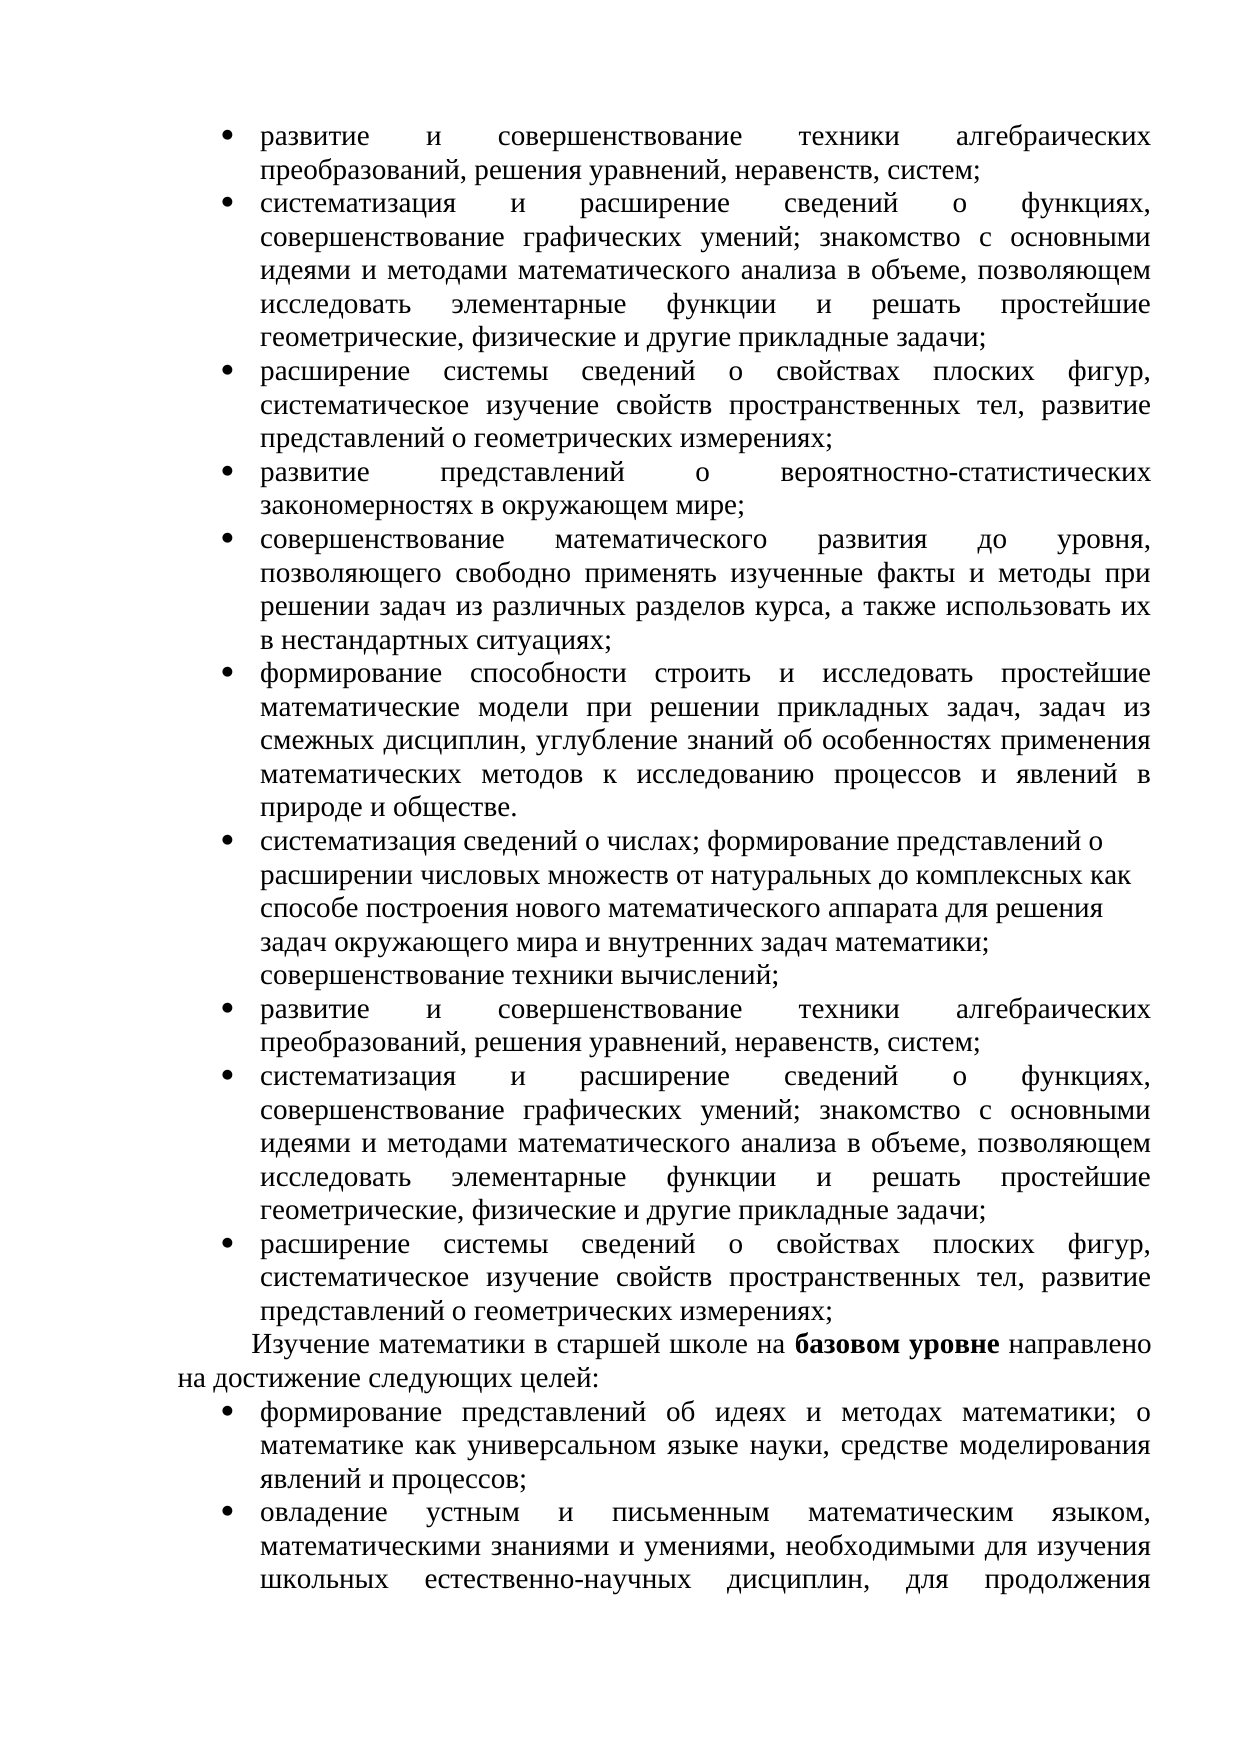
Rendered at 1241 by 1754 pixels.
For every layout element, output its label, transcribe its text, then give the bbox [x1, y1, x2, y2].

list совершенствование математического развития до уровня, позволяющего свободно применять изученные факты и методы при решении задач из различных разделов курса, а также использовать их в нестандартных ситуациях; [222, 521, 1152, 655]
list развитие представлений о вероятностно-статистических закономерностях в окружающем мире; [222, 454, 1152, 521]
list систематизация и расширение сведений о функциях, совершенствование графических умений; знакомство с основными идеями и методами математического анализа в объеме, позволяющем исследовать элементарные функции и решать простейшие геометрические, физические и другие прикладные задачи; [222, 1058, 1152, 1226]
text Изучение математики в старшей школе на базовом уровне направлено на достижение следующих целей: [177, 1327, 1152, 1394]
list развитие и совершенствование техники алгебраических преобразований, решения уравнений, неравенств, систем; [222, 991, 1152, 1058]
list развитие и совершенствование техники алгебраических преобразований, решения уравнений, неравенств, систем; [222, 118, 1152, 185]
list расширение системы сведений о свойствах плоских фигур, систематическое изучение свойств пространственных тел, развитие представлений о геометрических измерениях; [222, 353, 1152, 454]
list формирование представлений об идеях и методах математики; о математике как универсальном языке науки, средстве моделирования явлений и процессов; [222, 1394, 1152, 1494]
list систематизация и расширение сведений о функциях, совершенствование графических умений; знакомство с основными идеями и методами математического анализа в объеме, позволяющем исследовать элементарные функции и решать простейшие геометрические, физические и другие прикладные задачи; [222, 185, 1152, 353]
list формирование способности строить и исследовать простейшие математические модели при решении прикладных задач, задач из смежных дисциплин, углубление знаний об особенностях применения математических методов к исследованию процессов и явлений в природе и обществе. [222, 655, 1152, 823]
list расширение системы сведений о свойствах плоских фигур, систематическое изучение свойств пространственных тел, развитие представлений о геометрических измерениях; [222, 1226, 1152, 1327]
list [222, 1494, 1152, 1595]
list систематизация сведений о числах; формирование представлений о расширении числовых множеств от натуральных до комплексных как способе построения нового математического аппарата для решения задач окружающего мира и внутренних задач математики; совершенствование техники вычислений; [222, 823, 1152, 991]
